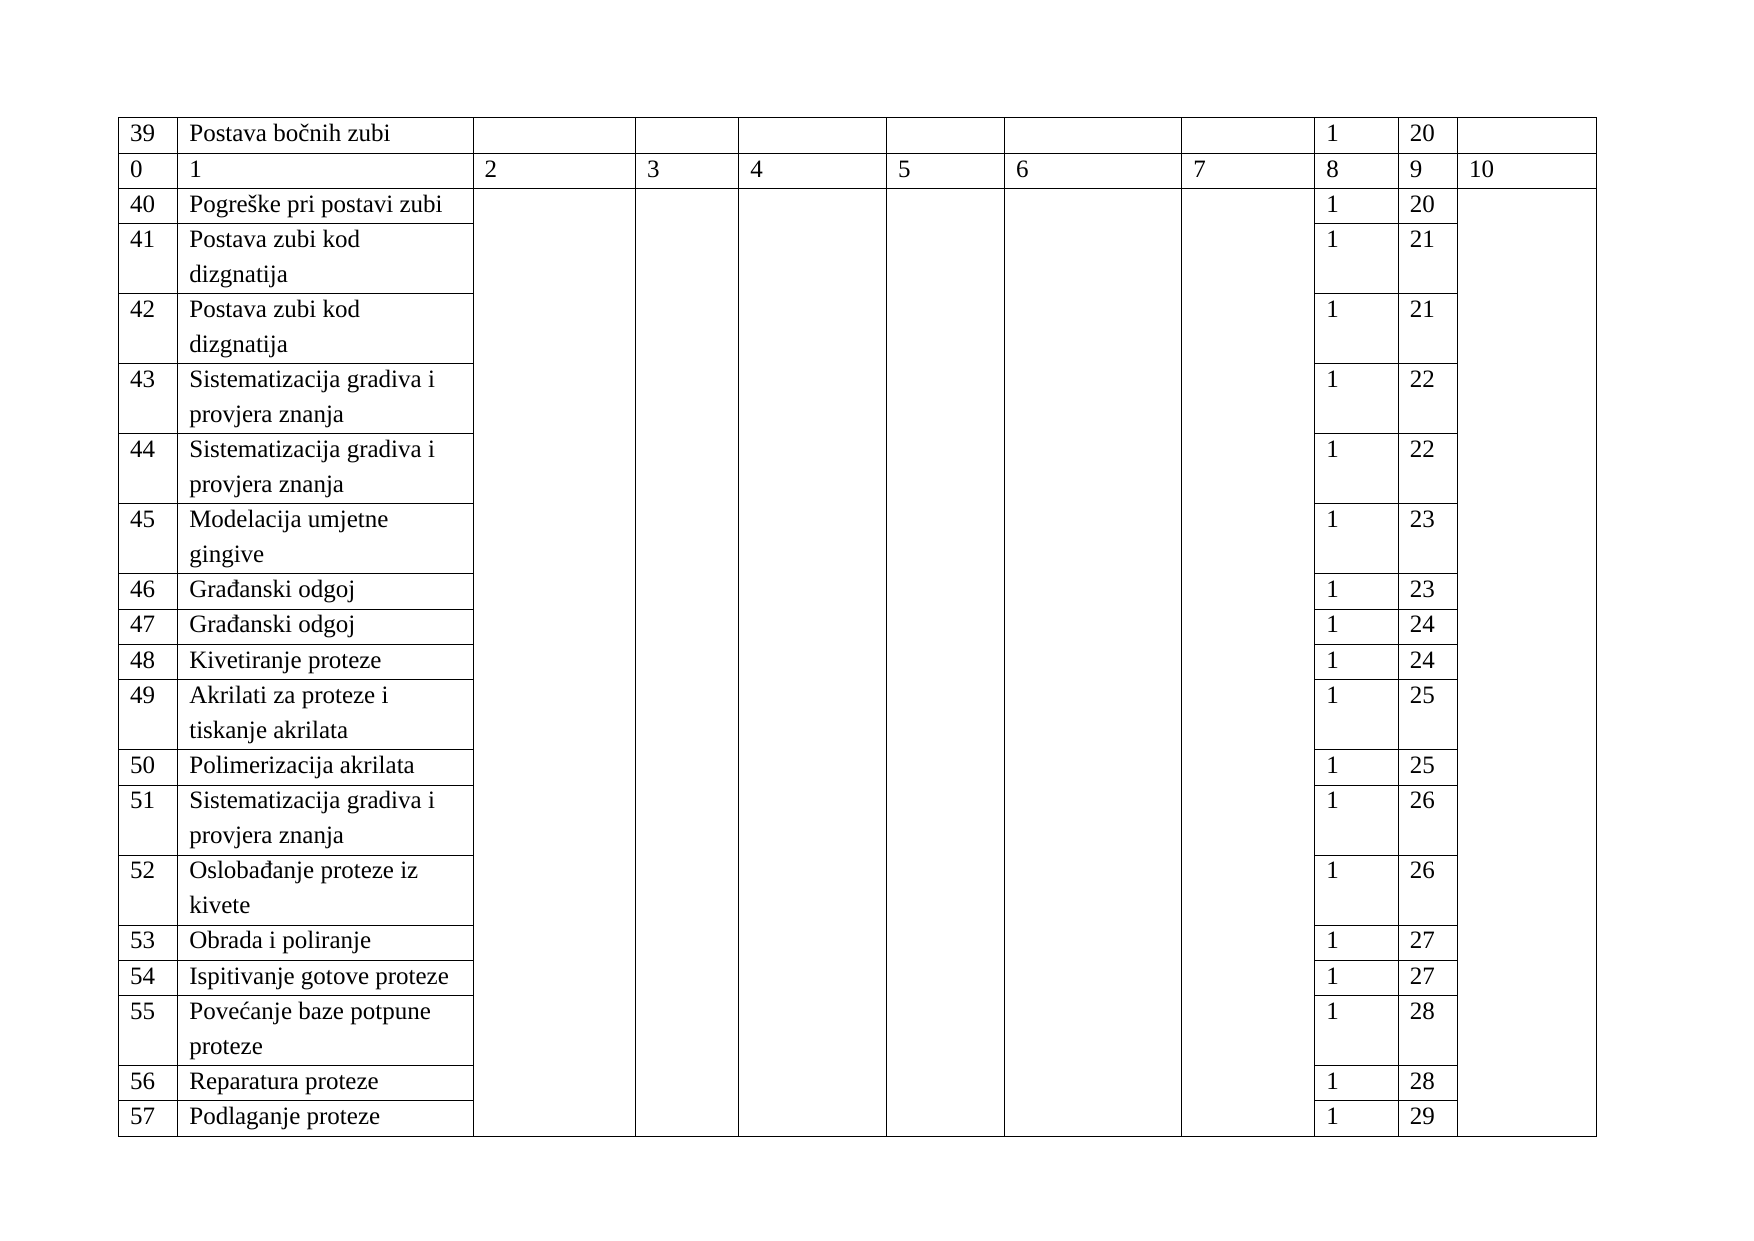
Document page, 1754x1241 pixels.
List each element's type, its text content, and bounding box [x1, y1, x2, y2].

table_cell 22 [1399, 364, 1457, 433]
table_cell Sistematizacija gradiva i provjera znanja [178, 364, 473, 433]
table_cell Akrilati za proteze i tiskanje akrilata [178, 680, 473, 749]
table_cell 42 [119, 294, 177, 363]
table_cell [739, 189, 886, 1136]
table_cell 4 [739, 154, 886, 188]
table_cell [1182, 189, 1314, 1136]
table_cell 41 [119, 224, 177, 293]
table_cell 1 [178, 154, 473, 188]
table_cell 25 [1399, 750, 1457, 784]
table_cell 45 [119, 504, 177, 573]
table_cell 50 [119, 750, 177, 784]
table_cell Povećanje baze potpune proteze [178, 996, 473, 1065]
table_cell 44 [119, 434, 177, 503]
table_cell Građanski odgoj [178, 574, 473, 608]
table_cell 28 [1399, 1066, 1457, 1100]
table_cell 46 [119, 574, 177, 608]
table_cell 39 [119, 118, 177, 153]
table_cell Postava bočnih zubi [178, 118, 473, 153]
table_cell 5 [887, 154, 1004, 188]
table_cell Sistematizacija gradiva i provjera znanja [178, 434, 473, 503]
table_cell 1 [1315, 645, 1398, 679]
table_cell 1 [1315, 961, 1398, 995]
table_cell 24 [1399, 645, 1457, 679]
table_cell 1 [1315, 294, 1398, 363]
table_cell Postava zubi kod dizgnatija [178, 294, 473, 363]
table_cell 23 [1399, 504, 1457, 573]
table_cell 6 [1005, 154, 1181, 188]
table_cell 52 [119, 856, 177, 924]
table_cell 1 [1315, 1066, 1398, 1100]
table_cell 7 [1182, 154, 1314, 188]
table_cell 48 [119, 645, 177, 679]
table_cell [1458, 189, 1596, 1136]
table_cell 1 [1315, 750, 1398, 784]
table_cell Pogreške pri postavi zubi [178, 189, 473, 223]
table_cell 21 [1399, 294, 1457, 363]
table_cell 1 [1315, 189, 1398, 223]
table_cell 10 [1458, 154, 1596, 188]
table_cell 21 [1399, 224, 1457, 293]
table_cell 8 [1315, 154, 1398, 188]
table_cell 1 [1315, 680, 1398, 749]
table_cell 1 [1315, 786, 1398, 854]
table_cell Ispitivanje gotove proteze [178, 961, 473, 995]
table_cell 3 [636, 154, 738, 188]
table_cell 9 [1399, 154, 1457, 188]
table_cell 22 [1399, 434, 1457, 503]
table_cell Polimerizacija akrilata [178, 750, 473, 784]
table_cell Modelacija umjetne gingive [178, 504, 473, 573]
table_cell Sistematizacija gradiva i provjera znanja [178, 786, 473, 854]
table_cell Građanski odgoj [178, 610, 473, 644]
table_cell 53 [119, 926, 177, 960]
table_cell 1 [1315, 118, 1398, 153]
table_cell 26 [1399, 786, 1457, 854]
table_cell 1 [1315, 574, 1398, 608]
table_cell 49 [119, 680, 177, 749]
table_cell 57 [119, 1101, 177, 1136]
table_cell 28 [1399, 996, 1457, 1065]
table_cell Postava zubi kod dizgnatija [178, 224, 473, 293]
table_cell [887, 189, 1004, 1136]
table_cell 55 [119, 996, 177, 1065]
table_cell [474, 189, 635, 1136]
table_cell 2 [474, 154, 635, 188]
table_cell 20 [1399, 118, 1457, 153]
table_cell 20 [1399, 189, 1457, 223]
table_cell 27 [1399, 961, 1457, 995]
table_cell 26 [1399, 856, 1457, 924]
table_cell Obrada i poliranje [178, 926, 473, 960]
table_cell 1 [1315, 610, 1398, 644]
table_cell Podlaganje proteze [178, 1101, 473, 1136]
table_cell 47 [119, 610, 177, 644]
table_cell 1 [1315, 1101, 1398, 1136]
table_cell Kivetiranje proteze [178, 645, 473, 679]
table_cell 43 [119, 364, 177, 433]
table_cell 1 [1315, 224, 1398, 293]
table_cell Reparatura proteze [178, 1066, 473, 1100]
table_cell 54 [119, 961, 177, 995]
table_cell 56 [119, 1066, 177, 1100]
table_cell 51 [119, 786, 177, 854]
table_cell [1005, 189, 1181, 1136]
table_cell 23 [1399, 574, 1457, 608]
table_cell 0 [119, 154, 177, 188]
table_cell 1 [1315, 504, 1398, 573]
table_cell Oslobađanje proteze iz kivete [178, 856, 473, 924]
table_cell 1 [1315, 926, 1398, 960]
table_cell 40 [119, 189, 177, 223]
table_cell 1 [1315, 434, 1398, 503]
table_cell 29 [1399, 1101, 1457, 1136]
table_cell 25 [1399, 680, 1457, 749]
table_cell 1 [1315, 364, 1398, 433]
table_cell 1 [1315, 856, 1398, 924]
table_cell 27 [1399, 926, 1457, 960]
table_cell 24 [1399, 610, 1457, 644]
table_cell [636, 189, 738, 1136]
table_cell 1 [1315, 996, 1398, 1065]
